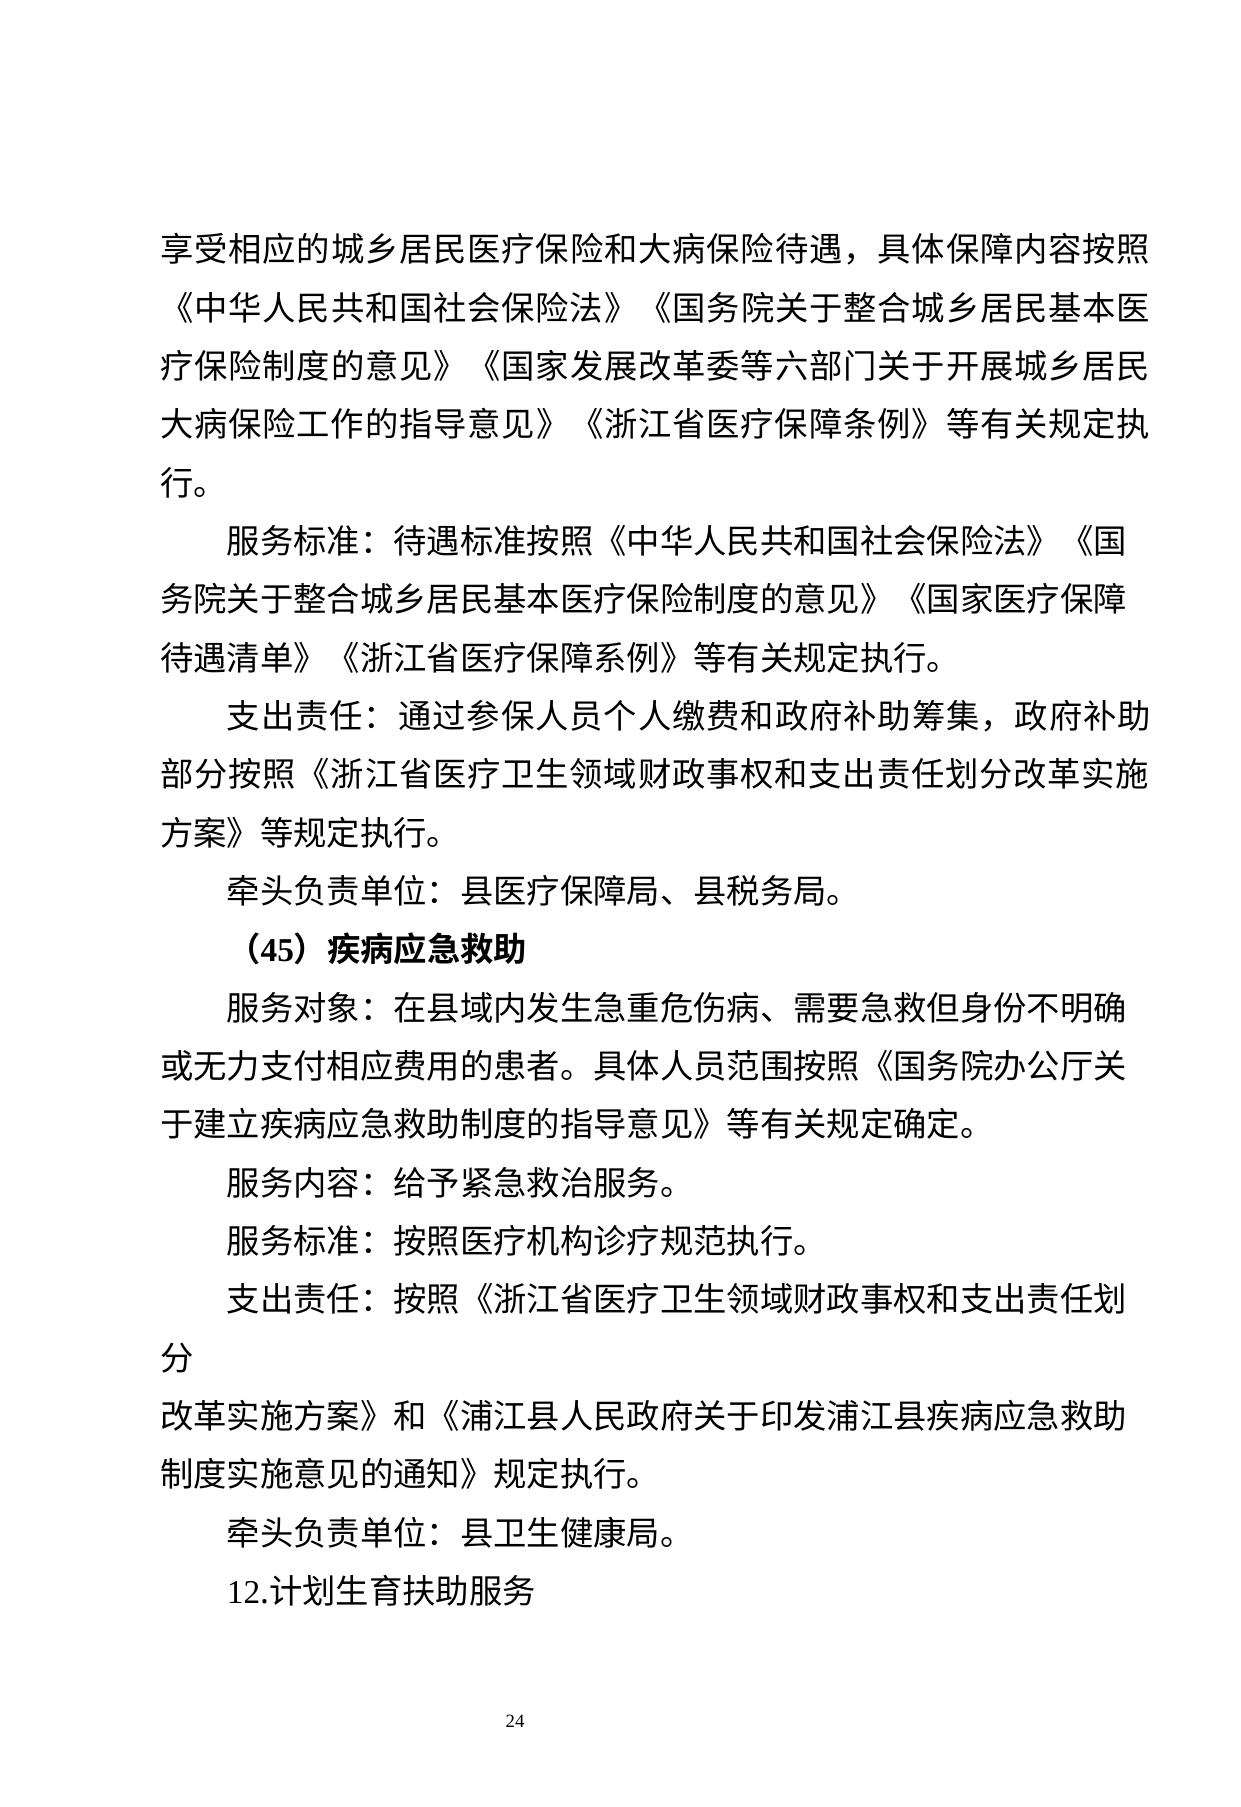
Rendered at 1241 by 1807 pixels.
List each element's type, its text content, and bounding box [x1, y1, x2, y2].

text 12.计划生育扶助服务 [160, 1557, 1151, 1615]
text 支出责任：通过参保人员个人缴费和政府补助筹集，政府补助部分按照《浙江省医疗卫生领域财政事权和支出责任划分改革实施方案》等规定执行。 [160, 682, 1151, 857]
text 服务内容：给予紧急救治服务。 [160, 1148, 1151, 1207]
text （45）疾病应急救助 [160, 915, 1151, 973]
text 服务标准：待遇标准按照《中华人民共和国社会保险法》《国务院关于整合城乡居民基本医疗保险制度的意见》《国家医疗保障待遇清单》《浙江省医疗保障系例》等有关规定执行。 [160, 507, 1151, 682]
text 改革实施方案》和《浦江县人民政府关于印发浦江县疾病应急救助制度实施意见的通知》规定执行。 [160, 1382, 1151, 1498]
text 牵头负责单位：县卫生健康局。 [160, 1498, 1151, 1557]
text 牵头负责单位：县医疗保障局、县税务局。 [160, 857, 1151, 915]
text 服务标准：按照医疗机构诊疗规范执行。 [160, 1207, 1151, 1265]
text 服务对象：在县域内发生急重危伤病、需要急救但身份不明确或无力支付相应费用的患者。具体人员范围按照《国务院办公厅关于建立疾病应急救助制度的指导意见》等有关规定确定。 [160, 973, 1151, 1148]
text 支出责任：按照《浙江省医疗卫生领域财政事权和支出责任划分 [160, 1265, 1151, 1382]
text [160, 215, 1151, 507]
